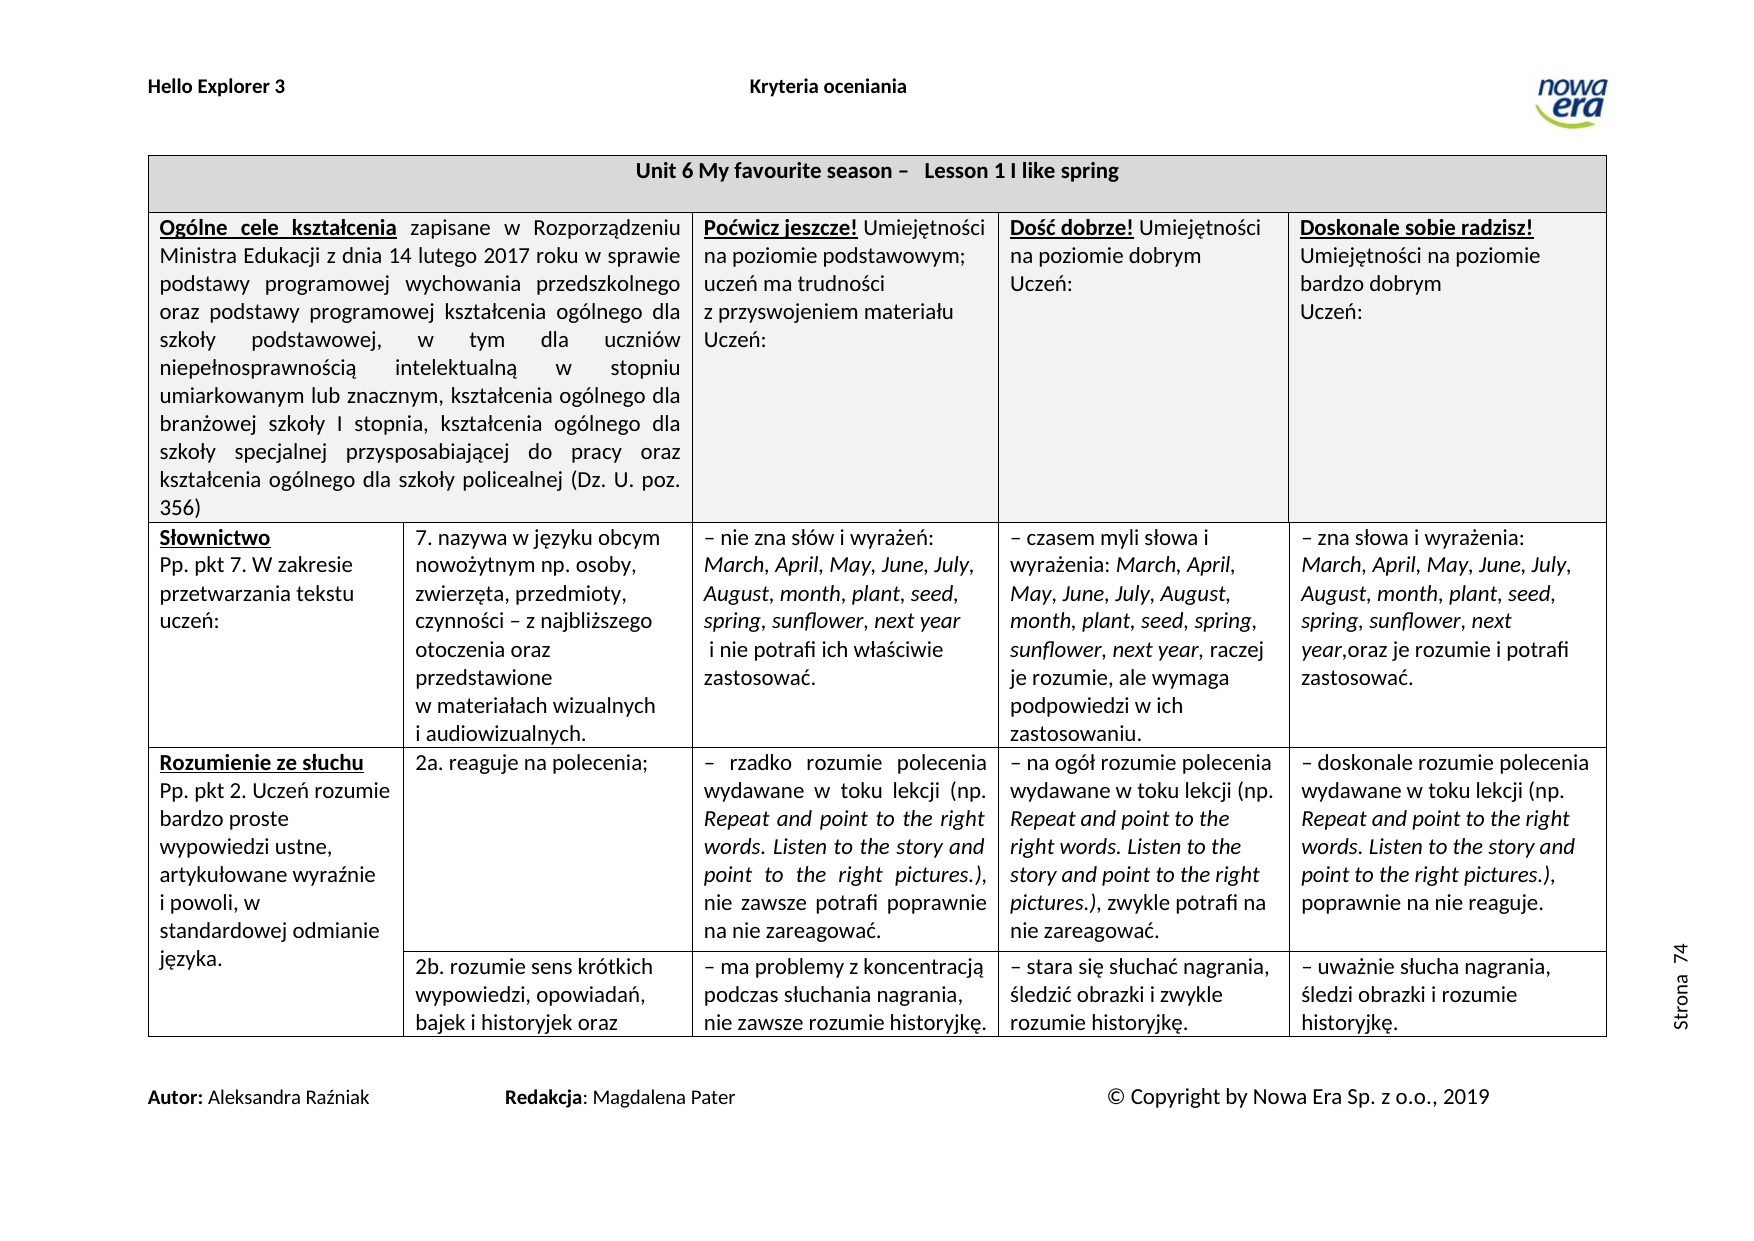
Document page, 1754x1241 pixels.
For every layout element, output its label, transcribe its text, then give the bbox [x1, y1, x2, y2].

table_cell 2a. reaguje na polecenia; [404, 748, 692, 951]
table_cell Doskonale sobie radzisz! Umiejętności na poziomie bardzo dobrym Uczeń: [1289, 213, 1606, 522]
table_cell Dość dobrze! Umiejętności na poziomie dobrym Uczeń: [999, 213, 1288, 522]
table_cell Słownictwo Pp. pkt 7. W zakresie przetwarzania tekstu uczeń: [149, 523, 403, 747]
table_cell – uważnie słucha nagrania, śledzi obrazki i rozumie historyjkę. [1290, 952, 1606, 1036]
table_cell – stara się słuchać nagrania, śledzić obrazki i zwykle rozumie historyjkę. [999, 952, 1289, 1036]
table_cell 7. nazywa w języku obcym nowożytnym np. osoby, zwierzęta, przedmioty, czynności – z najbliższego otoczenia oraz przedstawione w materiałach wizualnych i audiowizualnych. [404, 523, 692, 747]
table_cell – doskonale rozumie polecenia wydawane w toku lekcji (np. Repeat and point to the right words. Listen to the story and point to the right pictures.), poprawnie na nie reaguje. [1290, 748, 1606, 951]
table_cell – ma problemy z koncentracją podczas słuchania nagrania, nie zawsze rozumie historyjkę. [693, 952, 998, 1036]
table_cell Ogólne cele kształcenia zapisane w Rozporządzeniu Ministra Edukacji z dnia 14 lutego 2017 roku w sprawie podstawy programowej wychowania przedszkolnego oraz podstawy programowej kształcenia ogólnego dla szkoły podstawowej, w tym dla uczniów niepełnosprawnością intelektualną w stopniu umiarkowanym lub znacznym, kształcenia ogólnego dla branżowej szkoły I stopnia, kształcenia ogólnego dla szkoły specjalnej przysposabiającej do pracy oraz kształcenia ogólnego dla szkoły policealnej (Dz. U. poz. 356) [149, 213, 692, 522]
table_cell Rozumienie ze słuchu Pp. pkt 2. Uczeń rozumie bardzo proste wypowiedzi ustne, artykułowane wyraźnie i powoli, w standardowej odmianie języka. [149, 748, 403, 1036]
table_cell Unit 6 My favourite season – Lesson 1 I like spring [149, 156, 1606, 212]
table_cell – rzadko rozumie polecenia wydawane w toku lekcji (np. Repeat and point to the right words. Listen to the story and point to the right pictures.), nie zawsze potrafi poprawnie na nie zareagować. [693, 748, 998, 951]
table_cell – nie zna słów i wyrażeń: March, April, May, June, July, August, month, plant, seed, spring, sunflower, next year i nie potrafi ich właściwie zastosować. [693, 523, 998, 747]
picture [1526, 71, 1621, 136]
table_cell – czasem myli słowa i wyrażenia: March, April, May, June, July, August, month, plant, seed, spring, sunflower, next year, raczej je rozumie, ale wymaga podpowiedzi w ich zastosowaniu. [999, 523, 1289, 747]
table_cell – na ogół rozumie polecenia wydawane w toku lekcji (np. Repeat and point to the right words. Listen to the story and point to the right pictures.), zwykle potrafi na nie zareagować. [999, 748, 1289, 951]
table_cell – zna słowa i wyrażenia: March, April, May, June, July, August, month, plant, seed, spring, sunflower, next year,oraz je rozumie i potrafi zastosować. [1290, 523, 1606, 747]
table_cell Poćwicz jeszcze! Umiejętności na poziomie podstawowym; uczeń ma trudności z przyswojeniem materiału Uczeń: [693, 213, 998, 522]
